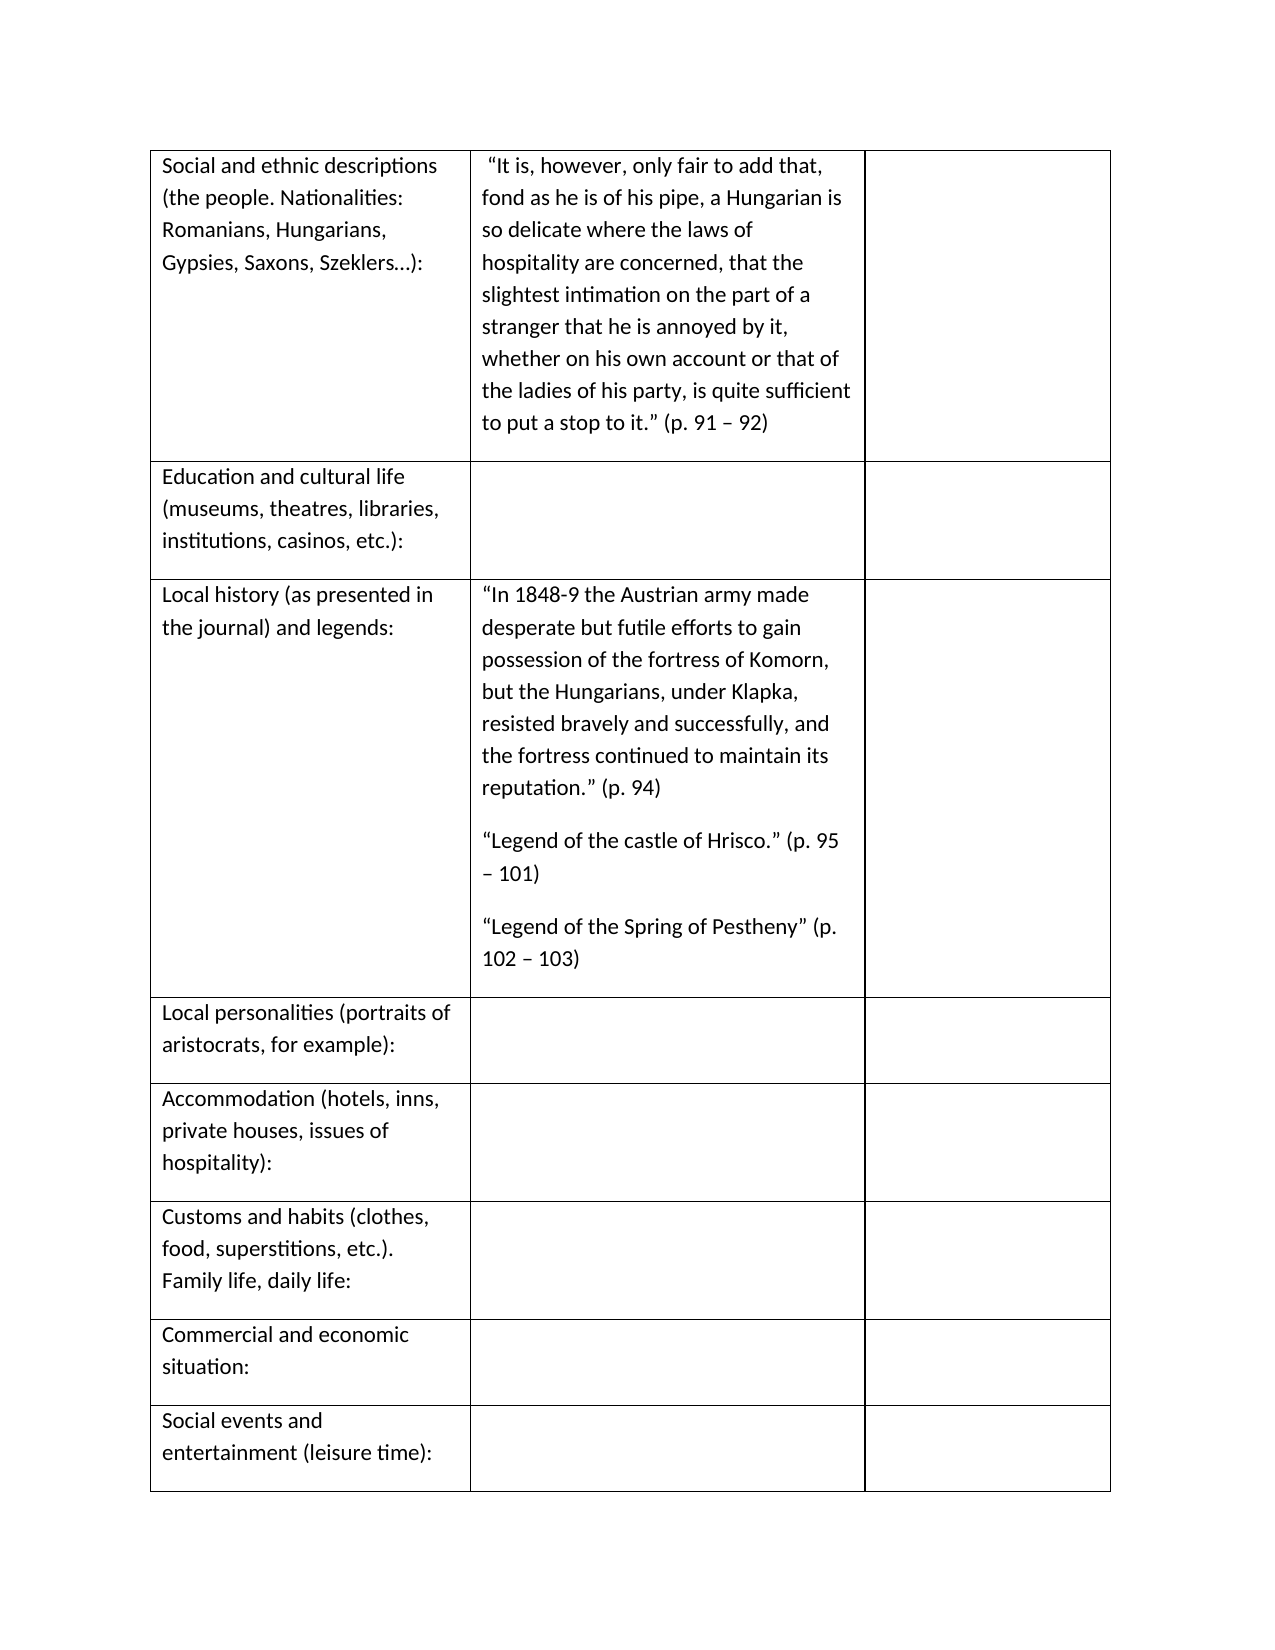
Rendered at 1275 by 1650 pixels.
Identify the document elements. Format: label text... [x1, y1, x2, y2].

table_cell [471, 1202, 864, 1319]
table_cell Education and cultural life (museums, theatres, libraries, institutions, casinos, etc.): [151, 462, 470, 579]
table_cell [866, 1084, 1110, 1201]
table_cell Accommodation (hotels, inns, private houses, issues of hospitality): [151, 1084, 470, 1201]
table_cell Social and ethnic descriptions (the people. Nationalities: Romanians, Hungarians, Gypsies, Saxons, Szeklers…): [151, 151, 470, 461]
table_cell Customs and habits (clothes, food, superstitions, etc.). Family life, daily life: [151, 1202, 470, 1319]
table_cell [471, 998, 864, 1083]
table_cell [866, 998, 1110, 1083]
table_cell “It is, however, only fair to add that, fond as he is of his pipe, a Hungarian is so delicate where the laws of hospitality are concerned, that the slightest intimation on the part of a stranger that he is annoyed by it, whether on his own account or that of the ladies of his party, is quite sufficient to put a stop to it.” (p. 91 – 92) [471, 151, 864, 461]
table_cell [471, 462, 864, 579]
table_cell [866, 1406, 1110, 1491]
table_cell Commercial and economic situation: [151, 1320, 470, 1405]
table_cell Social events and entertainment (leisure time): [151, 1406, 470, 1491]
table_cell [866, 580, 1110, 997]
table_cell [471, 1084, 864, 1201]
table_cell Local history (as presented in the journal) and legends: [151, 580, 470, 997]
table_cell [471, 1320, 864, 1405]
table_cell “In 1848-9 the Austrian army made desperate but futile efforts to gain possession of the fortress of Komorn, but the Hungarians, under Klapka, resisted bravely and successfully, and the fortress continued to maintain its reputation.” (p. 94) “Legend of the castle of Hrisco.” (p. 95 – 101) “Legend of the Spring of Pestheny” (p. 102 – 103) [471, 580, 864, 997]
table_cell [471, 1406, 864, 1491]
table_cell Local personalities (portraits of aristocrats, for example): [151, 998, 470, 1083]
table_cell [866, 1202, 1110, 1319]
table_cell [866, 462, 1110, 579]
table_cell [866, 151, 1110, 461]
table_cell [866, 1320, 1110, 1405]
